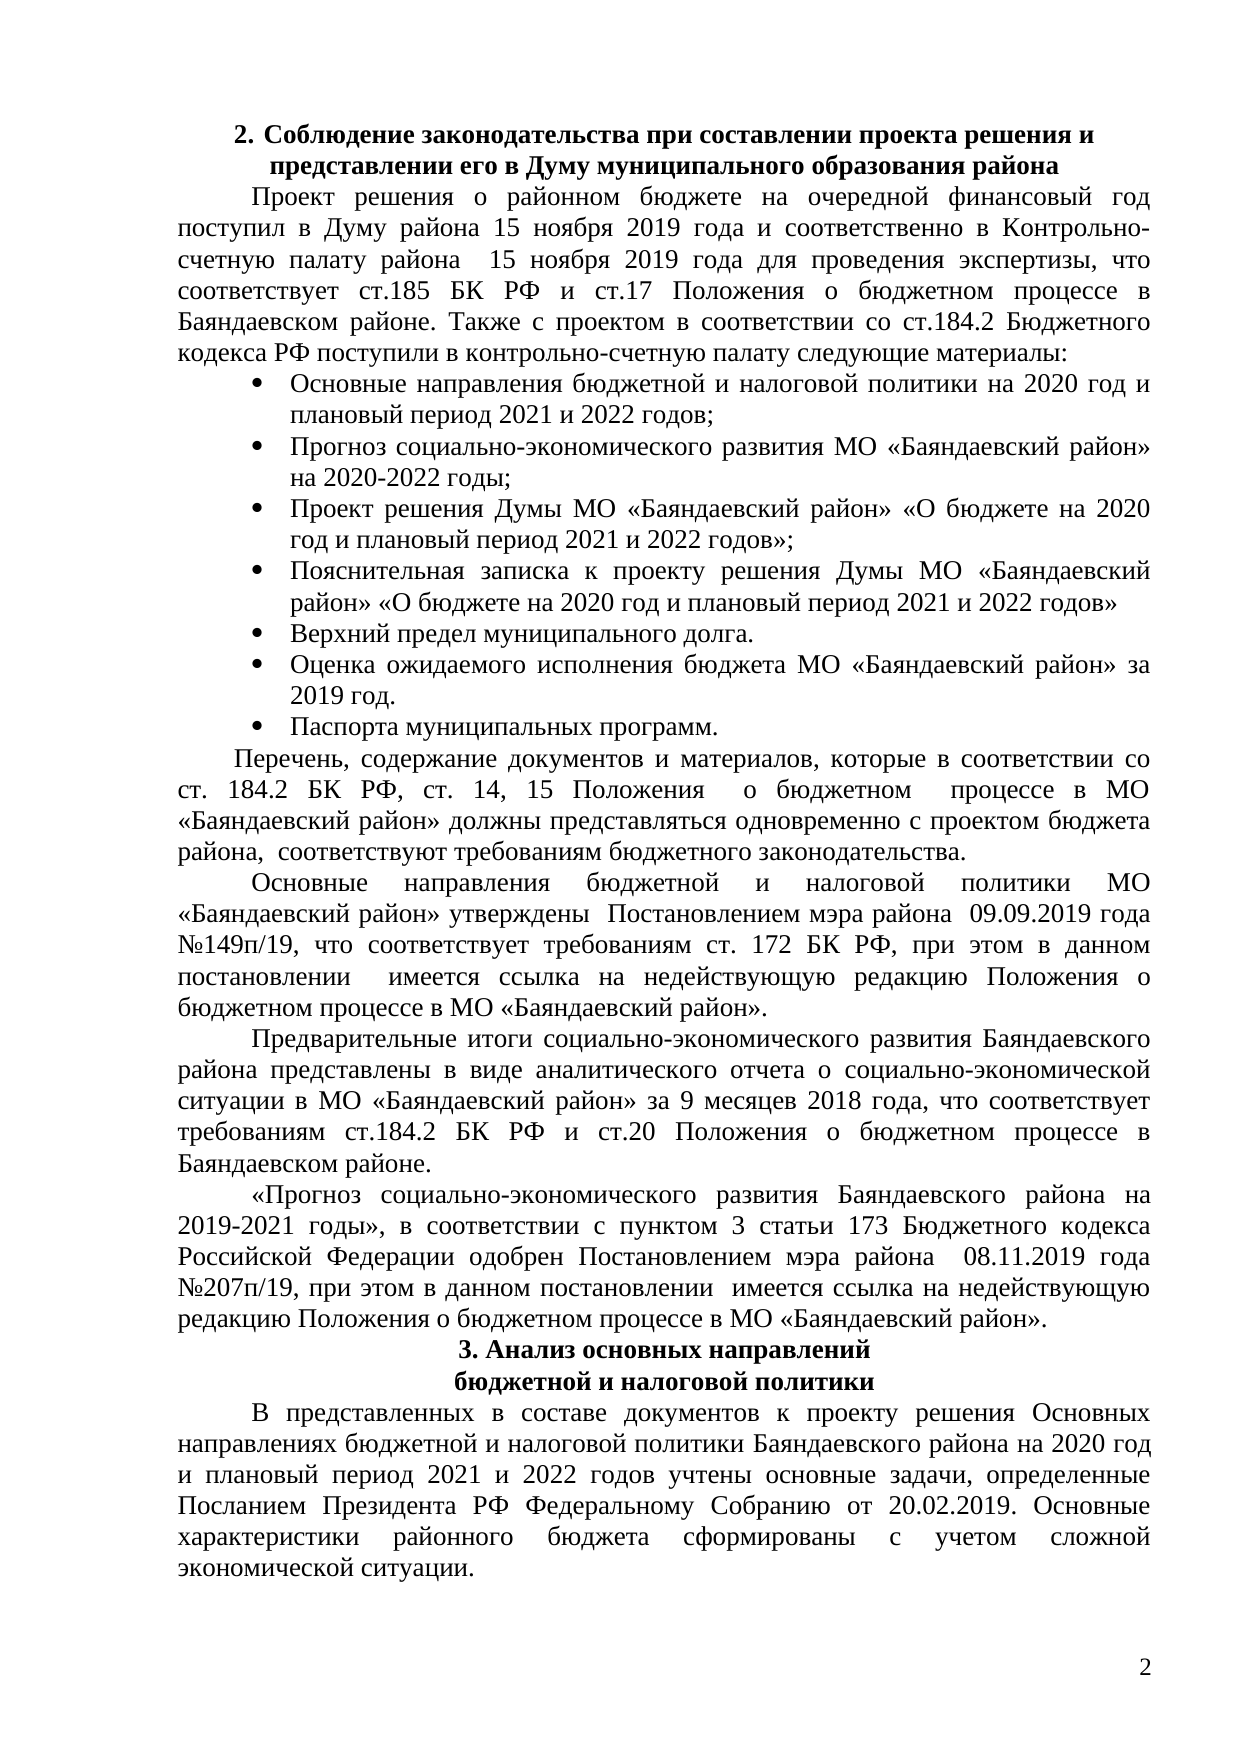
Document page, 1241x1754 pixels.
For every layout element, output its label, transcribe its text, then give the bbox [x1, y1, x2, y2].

list Верхний предел муниципального долга. [252, 617, 1152, 648]
list Прогноз социально-экономического развития МО «Баяндаевский район» на 2020-2022 годы; [252, 430, 1152, 492]
list Оценка ожидаемого исполнения бюджета МО «Баяндаевский район» за 2019 год. [252, 648, 1152, 711]
text В представленных в составе документов к проекту решения Основных направлениях бюджетной и налоговой политики Баяндаевского района на 2020 год и плановый период 2021 и 2022 годов учтены основные задачи, определенные Посланием Президента РФ Федеральному Собранию от 20.02.2019. Основные характеристики районного бюджета сформированы с учетом сложной экономической ситуации. [177, 1396, 1152, 1583]
text бюджетной и налоговой политики [177, 1365, 1152, 1396]
text Основные направления бюджетной и налоговой политики МО «Баяндаевский район» утверждены Постановлением мэра района 09.09.2019 года №149п/19, что соответствует требованиям ст. 172 БК РФ, при этом в данном постановлении имеется ссылка на недействующую редакцию Положения о бюджетном процессе в МО «Баяндаевский район». [177, 866, 1152, 1022]
list Паспорта муниципальных программ. [252, 711, 1152, 742]
text 3. Анализ основных направлений [177, 1333, 1152, 1365]
text Перечень, содержание документов и материалов, которые в соответствии со ст. 184.2 БК РФ, ст. 14, 15 Положения о бюджетном процессе в МО «Баяндаевский район» должны представляться одновременно с проектом бюджета района, соответствуют требованиям бюджетного законодательства. [177, 742, 1152, 866]
list Проект решения Думы МО «Баяндаевский район» «О бюджете на 2020 год и плановый период 2021 и 2022 годов»; [252, 492, 1152, 554]
list Пояснительная записка к проекту решения Думы МО «Баяндаевский район» «О бюджете на 2020 год и плановый период 2021 и 2022 годов» [252, 554, 1152, 617]
list Основные направления бюджетной и налоговой политики на 2020 год и плановый период 2021 и 2022 годов; [252, 367, 1152, 430]
text Проект решения о районном бюджете на очередной финансовый год поступил в Думу района 15 ноября 2019 года и соответственно в Контрольно-счетную палату района 15 ноября 2019 года для проведения экспертизы, что соответствует ст.185 БК РФ и ст.17 Положения о бюджетном процессе в Баяндаевском районе. Также с проектом в соответствии со ст.184.2 Бюджетного кодекса РФ поступили в контрольно-счетную палату следующие материалы: [177, 180, 1152, 367]
text «Прогноз социально-экономического развития Баяндаевского района на 2019-2021 годы», в соответствии с пунктом 3 статьи 173 Бюджетного кодекса Российской Федерации одобрен Постановлением мэра района 08.11.2019 года №207п/19, при этом в данном постановлении имеется ссылка на недействующую редакцию Положения о бюджетном процессе в МО «Баяндаевский район». [177, 1178, 1152, 1333]
text Предварительные итоги социально-экономического развития Баяндаевского района представлены в виде аналитического отчета о социально-экономической ситуации в МО «Баяндаевский район» за 9 месяцев 2018 года, что соответствует требованиям ст.184.2 БК РФ и ст.20 Положения о бюджетном процессе в Баяндаевском районе. [177, 1022, 1152, 1178]
list Соблюдение законодательства при составлении проекта решения и представлении его в Думу муниципального образования района [177, 118, 1152, 180]
